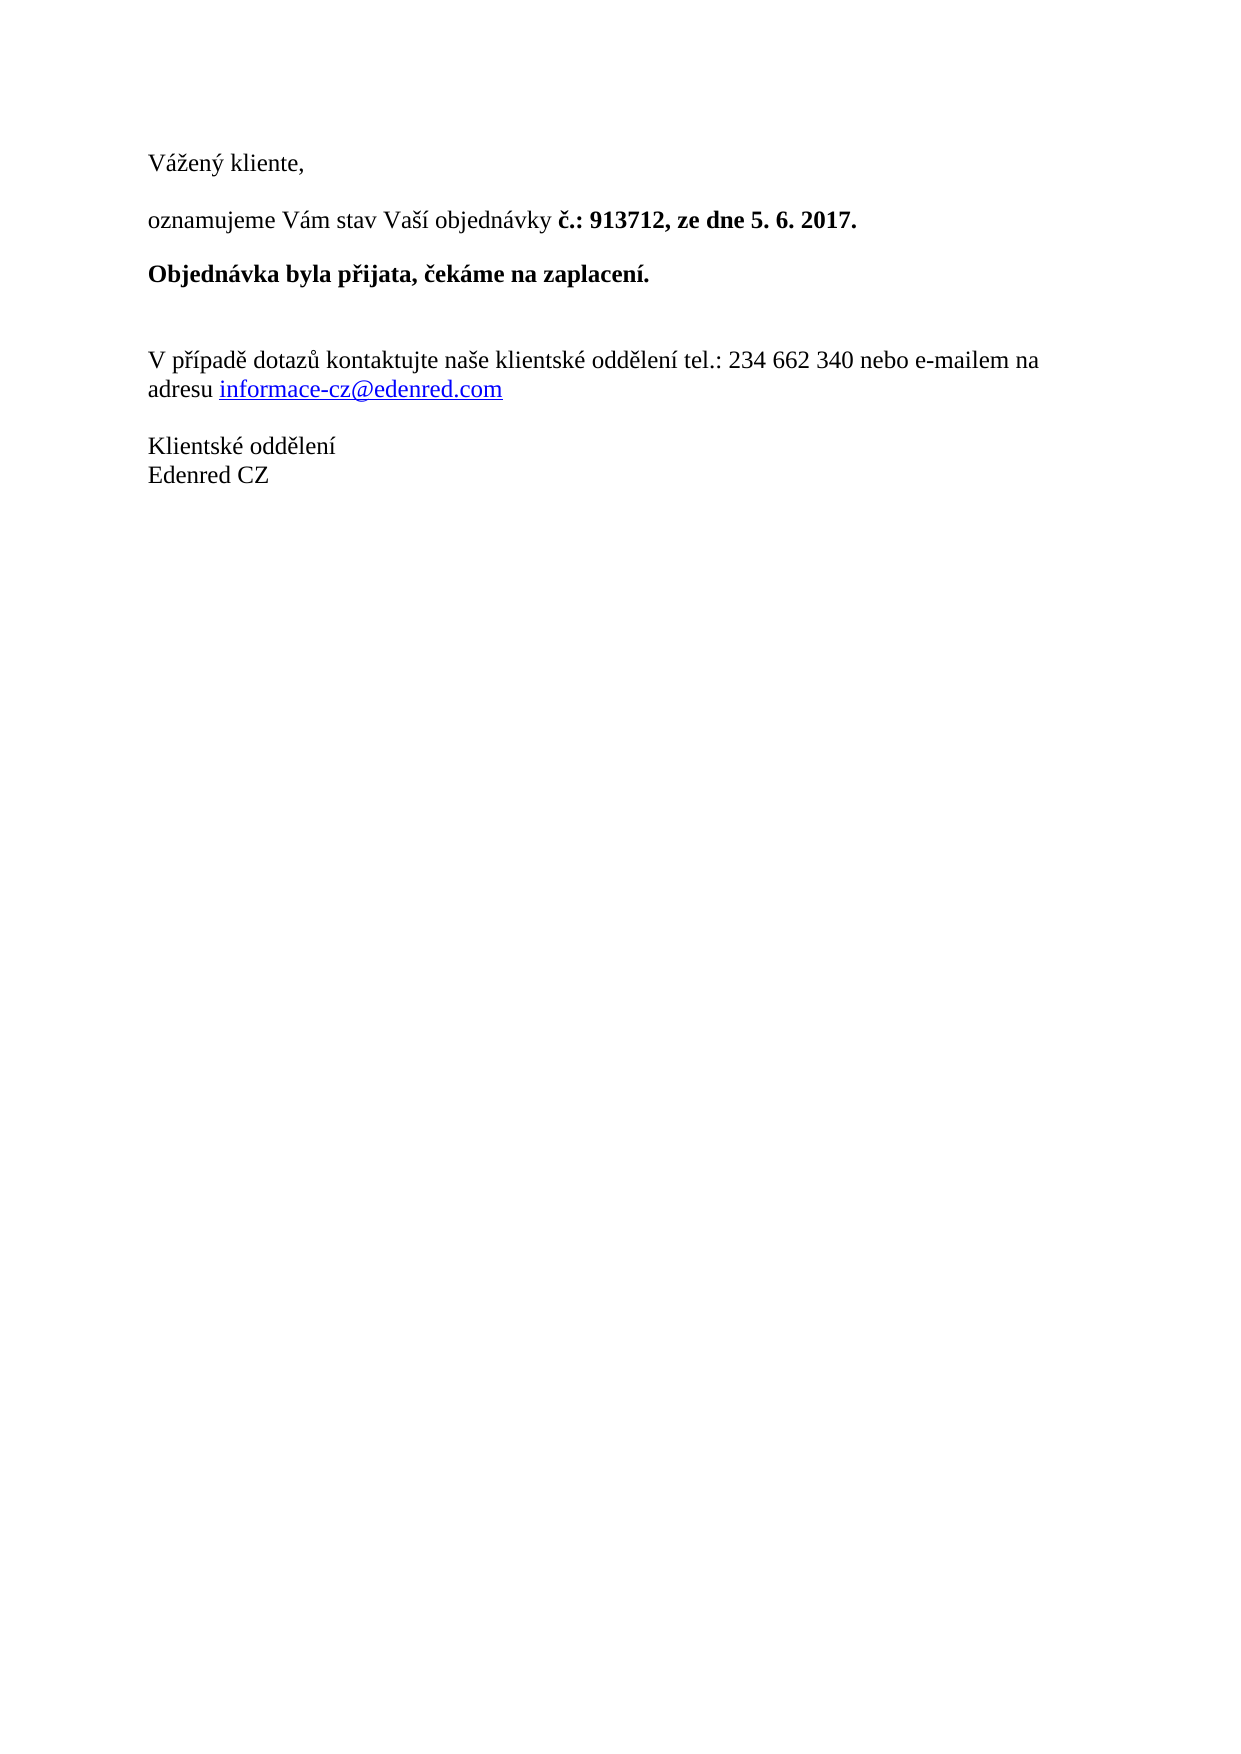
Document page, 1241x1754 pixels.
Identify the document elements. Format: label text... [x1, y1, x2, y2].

text V případě dotazů kontaktujte naše klientské oddělení tel.: 234 662 340 nebo e-mailem na adresu informace-cz@edenred.com Klientské oddělení Edenred CZ [148, 288, 1093, 489]
text Vážený kliente, oznamujeme Vám stav Vaší objednávky č.: 913712, ze dne 5. 6. 2017. [148, 148, 1093, 234]
text Objednávka byla přijata, čekáme na zaplacení. [148, 259, 1093, 288]
